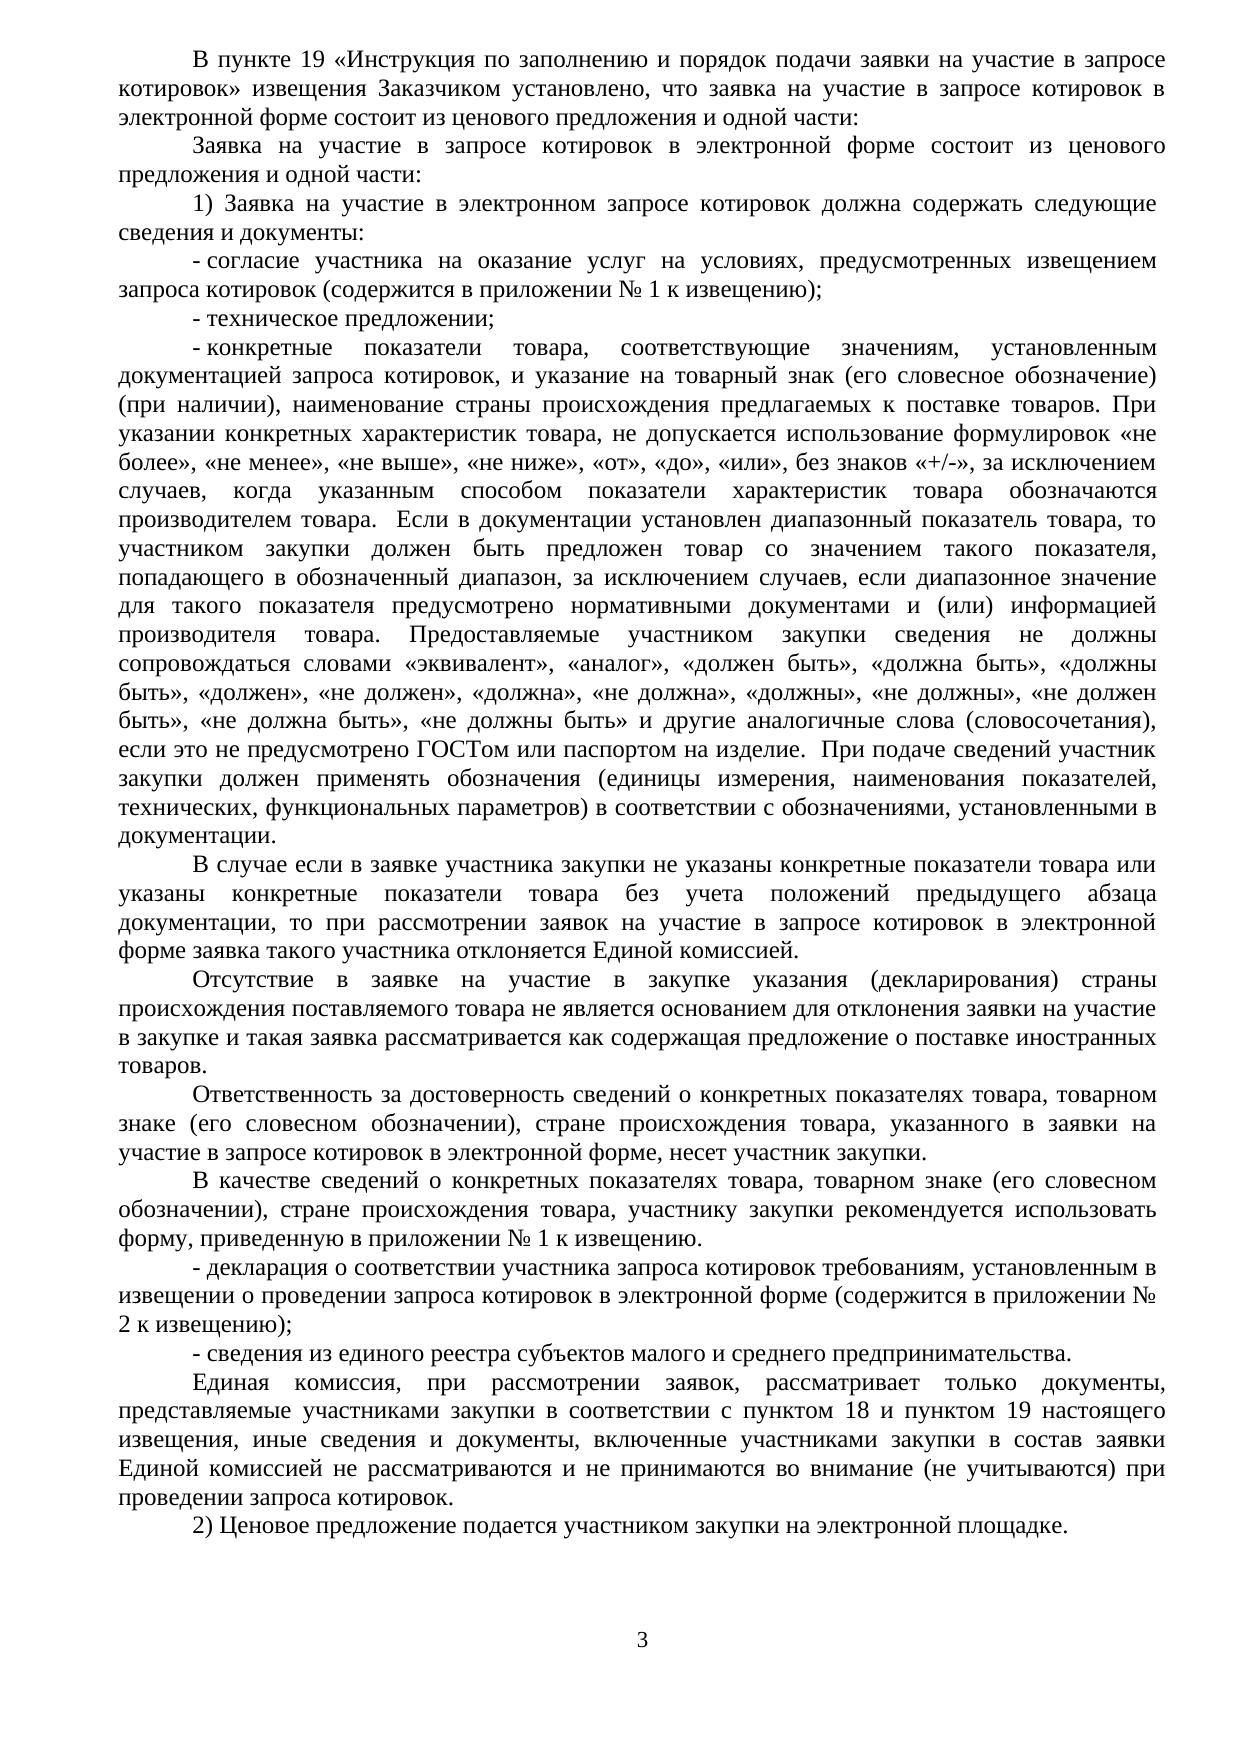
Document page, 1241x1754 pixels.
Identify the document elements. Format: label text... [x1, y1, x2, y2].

text Ответственность за достоверность сведений о конкретных показателях товара, товарном знаке (его словесном обозначении), стране происхождения товара, указанного в заявки на участие в запросе котировок в электронной форме, несет участник закупки. [118, 1079, 1158, 1166]
text В качестве сведений о конкретных показателях товара, товарном знаке (его словесном обозначении), стране происхождения товара, участнику закупки рекомендуется использовать форму, приведенную в приложении № 1 к извещению. [118, 1166, 1158, 1252]
text Отсутствие в заявке на участие в закупке указания (декларирования) страны происхождения поставляемого товара не является основанием для отклонения заявки на участие в закупке и такая заявка рассматривается как содержащая предложение о поставке иностранных товаров. [118, 964, 1158, 1079]
text 1) Заявка на участие в электронном запросе котировок должна содержать следующие сведения и документы: [118, 188, 1158, 246]
text - техническое предложении; [118, 303, 1158, 332]
text 2) Ценовое предложение подается участником закупки на электронной площадке. [118, 1511, 1167, 1539]
text Заявка на участие в запросе котировок в электронной форме состоит из ценового предложения и одной части: [118, 131, 1167, 188]
text Единая комиссия, при рассмотрении заявок, рассматривает только документы, представляемые участниками закупки в соответствии с пунктом 18 и пунктом 19 настоящего извещения, иные сведения и документы, включенные участниками закупки в состав заявки Единой комиссией не рассматриваются и не принимаются во внимание (не учитываются) при проведении запроса котировок. [118, 1367, 1167, 1511]
text - согласие участника на оказание услуг на условиях, предусмотренных извещением запроса котировок (содержится в приложении № 1 к извещению); [118, 246, 1158, 303]
text - конкретные показатели товара, соответствующие значениям, установленным документацией запроса котировок, и указание на товарный знак (его словесное обозначение) (при наличии), наименование страны происхождения предлагаемых к поставке товаров. При указании конкретных характеристик товара, не допускается использование формулировок «не более», «не менее», «не выше», «не ниже», «от», «до», «или», без знаков «+/-», за исключением случаев, когда указанным способом показатели характеристик товара обозначаются производителем товара. Если в документации установлен диапазонный показатель товара, то участником закупки должен быть предложен товар со значением такого показателя, попадающего в обозначенный диапазон, за исключением случаев, если диапазонное значение для такого показателя предусмотрено нормативными документами и (или) информацией производителя товара. Предоставляемые участником закупки сведения не должны сопровождаться словами «эквивалент», «аналог», «должен быть», «должна быть», «должны быть», «должен», «не должен», «должна», «не должна», «должны», «не должны», «не должен быть», «не должна быть», «не должны быть» и другие аналогичные слова (словосочетания), если это не предусмотрено ГОСТом или паспортом на изделие. При подаче сведений участник закупки должен применять обозначения (единицы измерения, наименования показателей, технических, функциональных параметров) в соответствии с обозначениями, установленными в документации. [118, 332, 1158, 849]
text - декларация о соответствии участника запроса котировок требованиям, установленным в извещении о проведении запроса котировок в электронной форме (содержится в приложении № 2 к извещению); [118, 1252, 1158, 1338]
text В пункте 19 «Инструкция по заполнению и порядок подачи заявки на участие в запросе котировок» извещения Заказчиком установлено, что заявка на участие в запросе котировок в электронной форме состоит из ценового предложения и одной части: [118, 44, 1167, 131]
text - сведения из единого реестра субъектов малого и среднего предпринимательства. [118, 1338, 1158, 1367]
text В случае если в заявке участника закупки не указаны конкретные показатели товара или указаны конкретные показатели товара без учета положений предыдущего абзаца документации, то при рассмотрении заявок на участие в запросе котировок в электронной форме заявка такого участника отклоняется Единой комиссией. [118, 849, 1158, 964]
